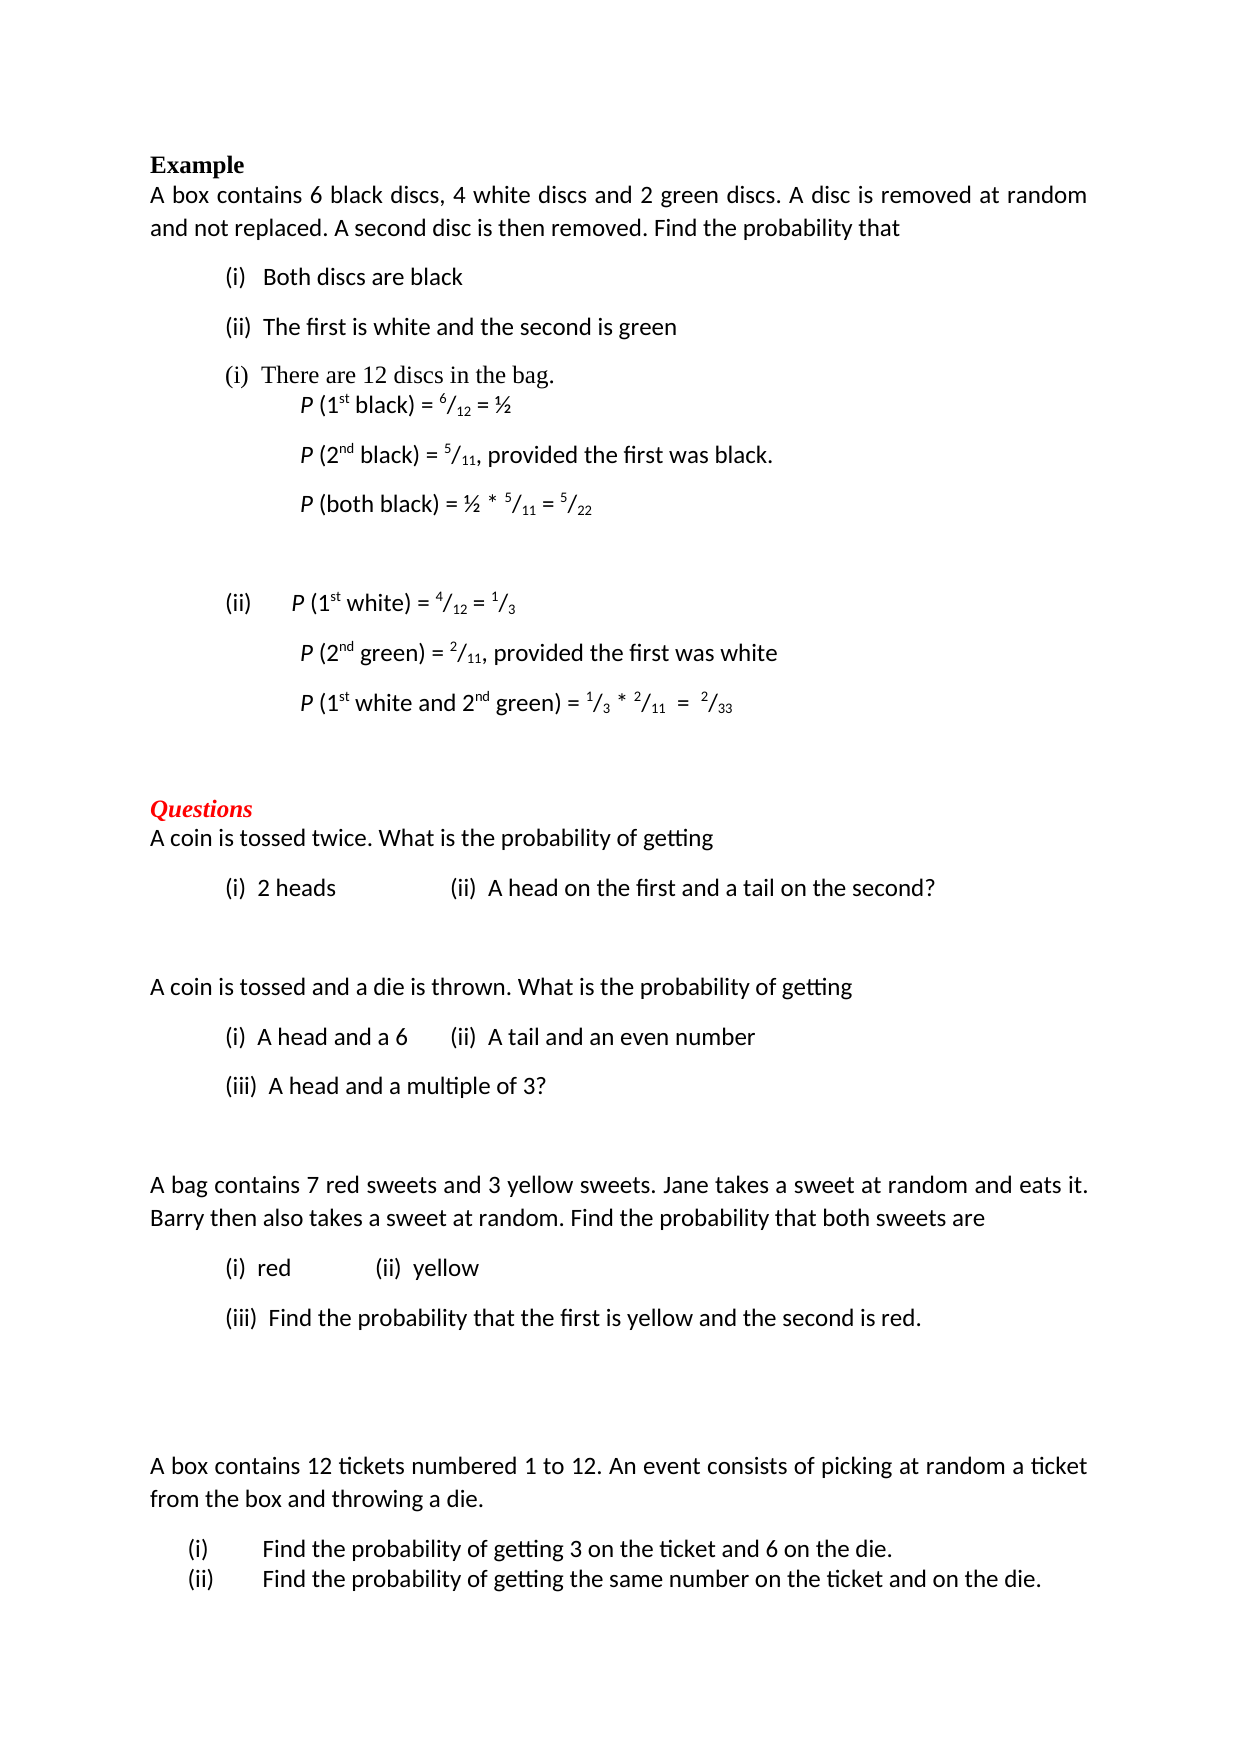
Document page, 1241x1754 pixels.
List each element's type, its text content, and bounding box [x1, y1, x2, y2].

text P (1st black) = 6/12 = ½ [225, 389, 1090, 420]
text P (1st white and 2nd green) = 1/3 * 2/11 = 2/33 [225, 687, 1090, 717]
text A box contains 6 black discs, 4 white discs and 2 green discs. A disc is removed at random and not replaced. A second disc is then removed. Find the probability that [150, 179, 1090, 242]
text (iii) A head and a multiple of 3? [150, 1070, 1090, 1101]
subtitle Questions [150, 794, 1090, 822]
text P (both black) = ½ * 5/11 = 5/22 [225, 488, 1090, 519]
text (i) There are 12 discs in the bag. [150, 360, 1090, 389]
text P (2nd black) = 5/11, provided the first was black. [225, 439, 1090, 469]
list Find the probability of getting 3 on the ticket and 6 on the die. [187, 1533, 1090, 1563]
text A coin is tossed and a die is thrown. What is the probability of getting [150, 971, 1090, 1002]
text A bag contains 7 red sweets and 3 yellow sweets. Jane takes a sweet at random and eats it. Barry then also takes a sweet at random. Find the probability that both sweets are [150, 1169, 1090, 1233]
text (i) red (ii) yellow [150, 1252, 1090, 1283]
list Find the probability of getting the same number on the ticket and on the die. [187, 1563, 1090, 1594]
text P (2nd green) = 2/11, provided the first was white [225, 637, 1090, 668]
text A coin is tossed twice. What is the probability of getting [150, 822, 1090, 853]
text (i) Both discs are black [150, 261, 1090, 292]
text (ii) The first is white and the second is green [150, 311, 1090, 341]
text A box contains 12 tickets numbered 1 to 12. An event consists of picking at random a ticket from the box and throwing a die. [150, 1450, 1090, 1514]
subtitle Example [150, 150, 1090, 179]
text (i) 2 heads (ii) A head on the first and a tail on the second? [150, 872, 1090, 903]
text (i) A head and a 6 (ii) A tail and an even number [150, 1021, 1090, 1051]
text (iii) Find the probability that the first is yellow and the second is red. [150, 1302, 1090, 1332]
text (ii) P (1st white) = 4/12 = 1/3 [150, 587, 1090, 618]
